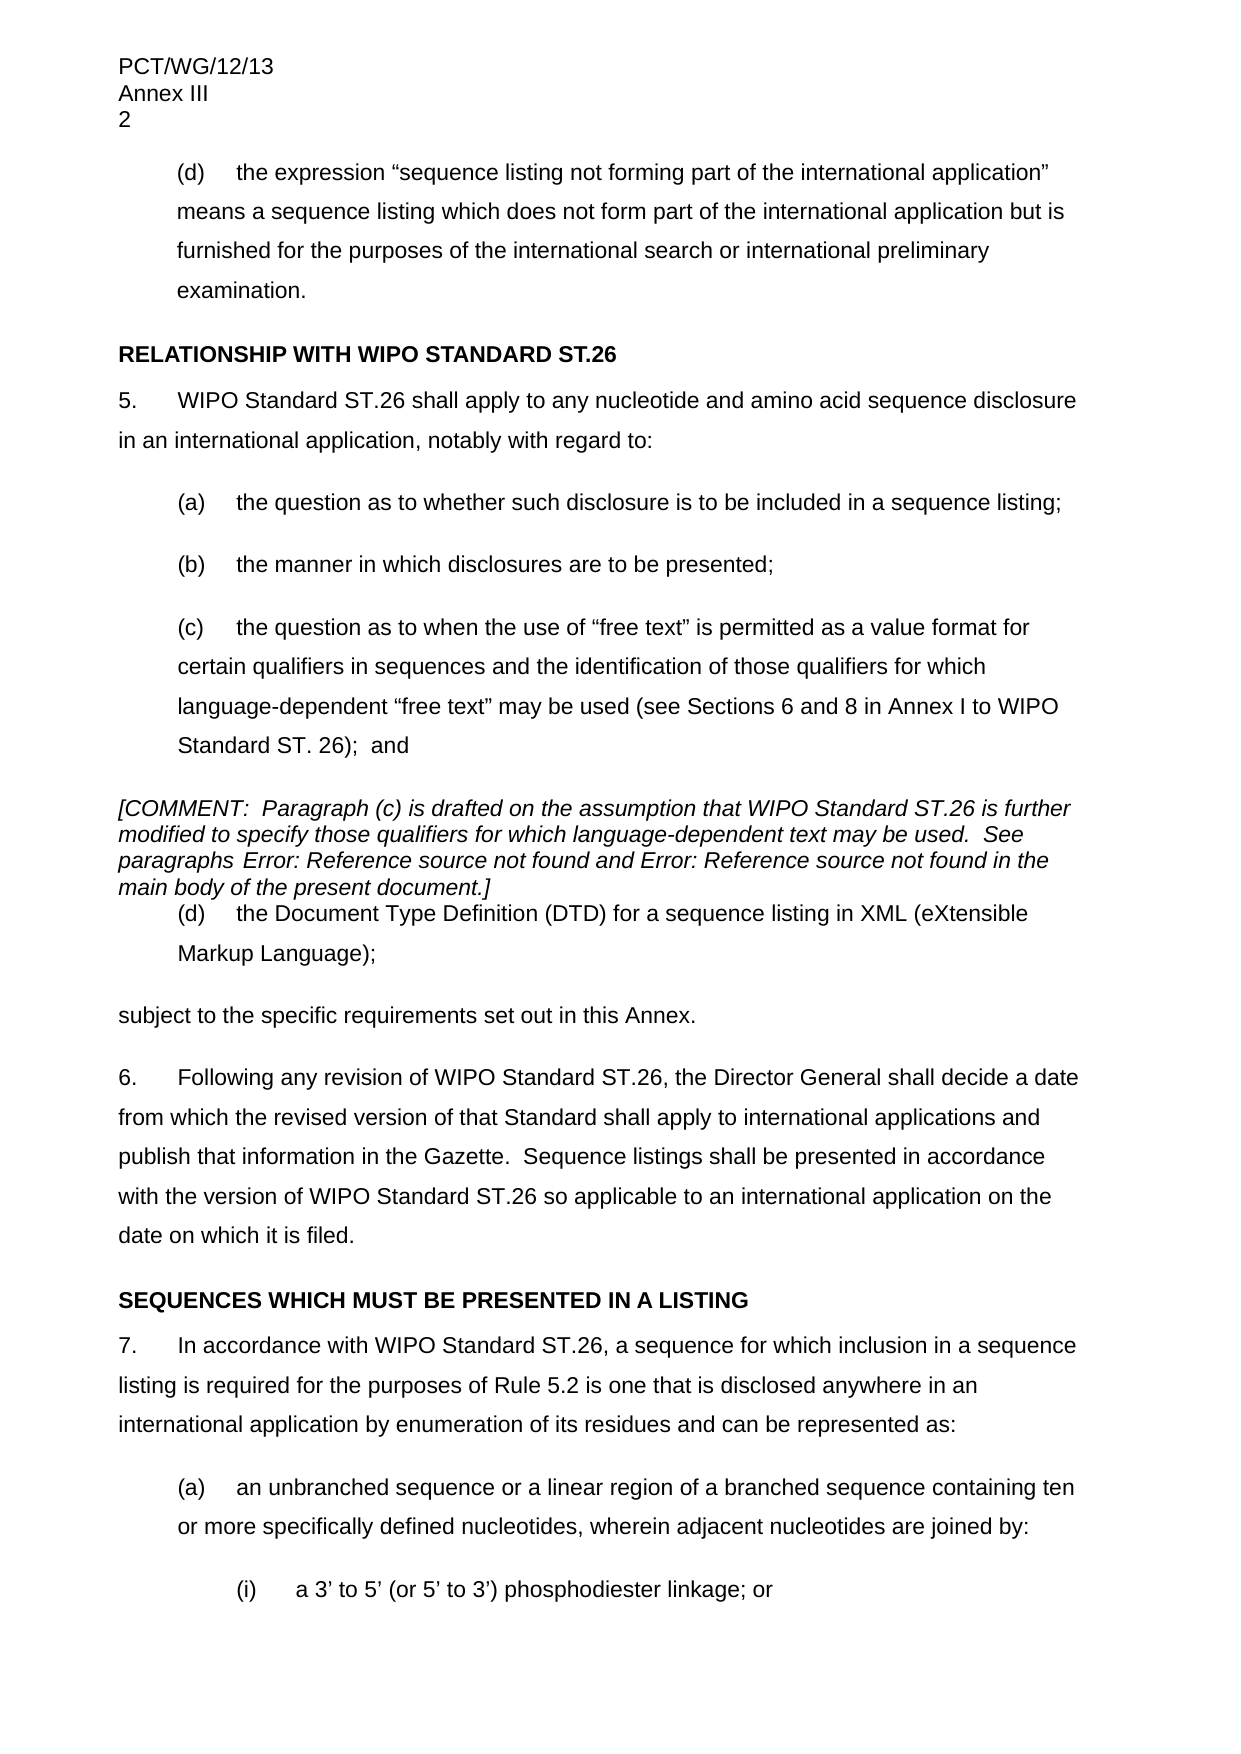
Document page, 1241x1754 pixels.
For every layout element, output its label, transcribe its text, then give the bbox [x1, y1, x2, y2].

text RELATIONSHIP WITH WIPO STANDARD ST.26 [118, 341, 1092, 368]
list In accordance with WIPO Standard ST.26, a sequence for which inclusion in a sequence listing is required for the purposes of Rule 5.2 is one that is disclosed anywhere in an international application by enumeration of its residues and can be represented as: [118, 1332, 1092, 1438]
text subject to the specific requirements set out in this Annex. [118, 1002, 1092, 1028]
list the question as to whether such disclosure is to be included in a sequence listing; [177, 489, 1092, 515]
list the question as to when the use of “free text” is permitted as a value format for certain qualifiers in sequences and the identification of those qualifiers for which language-dependent “free text” may be used (see Sections 6 and 8 in Annex I to WIPO Standard ST. 26); and [177, 614, 1092, 759]
list the manner in which disclosures are to be presented; [177, 551, 1092, 578]
list a 3’ to 5’ (or 5’ to 3’) phosphodiester linkage; or [236, 1576, 1092, 1602]
list an unbranched sequence or a linear region of a branched sequence containing ten or more specifically defined nucleotides, wherein adjacent nucleotides are joined by: [177, 1474, 1092, 1540]
text SEQUENCES WHICH MUST BE PRESENTED IN A LISTING [118, 1287, 1092, 1313]
list WIPO Standard ST.26 shall apply to any nucleotide and amino acid sequence disclosure in an international application, notably with regard to: [118, 387, 1092, 453]
list the Document Type Definition (DTD) for a sequence listing in XML (eXtensible Markup Language); [177, 900, 1092, 966]
list Following any revision of WIPO Standard ST.26, the Director General shall decide a date from which the revised version of that Standard shall apply to international applications and publish that information in the Gazette. Sequence listings shall be presented in accordance with the version of WIPO Standard ST.26 so applicable to an international application on the date on which it is filed. [118, 1064, 1092, 1249]
list the expression “sequence listing not forming part of the international application” means a sequence listing which does not form part of the international application but is furnished for the purposes of the international search or international preliminary examination. [177, 158, 1092, 303]
